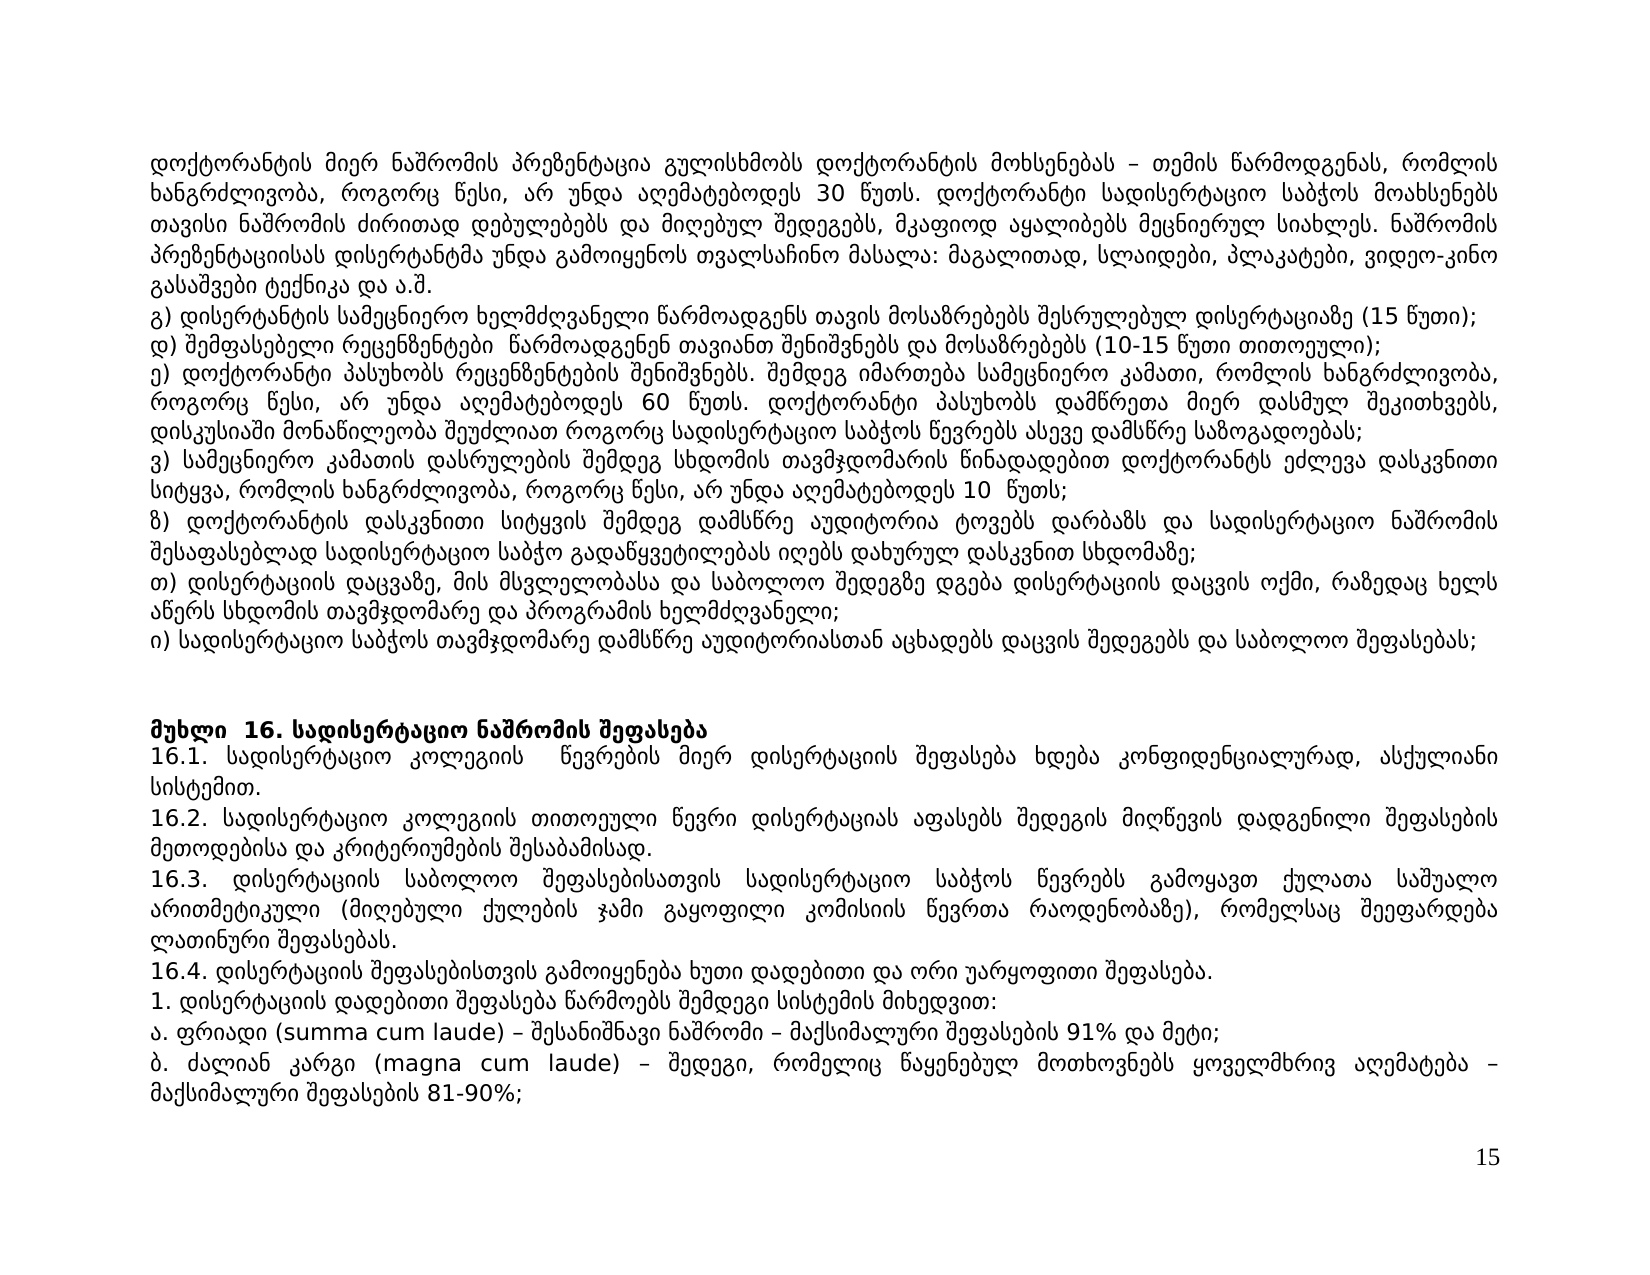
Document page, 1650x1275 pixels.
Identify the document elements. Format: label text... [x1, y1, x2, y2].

text ა. ფრიადი (summa cum laude) – შესანიშნავი ნაშრომი – მაქსიმალური შეფასების 91% და მეტი; [150, 1019, 1500, 1046]
text ბ. ძალიან კარგი (magna cum laude) – შედეგი, რომელიც წაყენებულ მოთხოვნებს ყოველმხრივ აღემატება – მაქსიმალური შეფასების 81-90%; [150, 1050, 1500, 1107]
text დოქტორანტის მიერ ნაშრომის პრეზენტაცია გულისხმობს დოქტორანტის მოხსენებას – თემის წარმოდგენას, რომლის ხანგრძლივობა, როგორც წესი, არ უნდა აღემატებოდეს 30 წუთს. დოქტორანტი სადისერტაციო საბჭოს მოახსენებს თავისი ნაშრომის ძირითად დებულებებს და მიღებულ შედეგებს, მკაფიოდ აყალიბებს მეცნიერულ სიახლეს. ნაშრომის პრეზენტაციისას დისერტანტმა უნდა გამოიყენოს თვალსაჩინო მასალა: მაგალითად, სლაიდები, პლაკატები, ვიდეო-კინო გასაშვები ტექნიკა და ა.შ. [150, 150, 1500, 299]
text ი) სადისერტაციო საბჭოს თავმჯდომარე დამსწრე აუდიტორიასთან აცხადებს დაცვის შედეგებს და საბოლოო შეფასებას; [150, 627, 1500, 653]
text მუხლი 16. სადისერტაციო ნაშრომის შეფასება [150, 717, 1500, 743]
text ზ) დოქტორანტის დასკვნითი სიტყვის შემდეგ დამსწრე აუდიტორია ტოვებს დარბაზს და სადისერტაციო ნაშრომის შესაფასებლად სადისერტაციო საბჭო გადაწყვეტილებას იღებს დახურულ დასკვნით სხდომაზე; [150, 508, 1500, 565]
text 16.4. დისერტაციის შეფასებისთვის გამოიყენება ხუთი დადებითი და ორი უარყოფითი შეფასება. [150, 958, 1500, 984]
text ე) დოქტორანტი პასუხობს რეცენზენტების შენიშვნებს. შემდეგ იმართება სამეცნიერო კამათი, რომლის ხანგრძლივობა, როგორც წესი, არ უნდა აღემატებოდეს 60 წუთს. დოქტორანტი პასუხობს დამწრეთა მიერ დასმულ შეკითხვებს, დისკუსიაში მონაწილეობა შეუძლიათ როგორც სადისერტაციო საბჭოს წევრებს ასევე დამსწრე საზოგადოებას; [150, 361, 1500, 445]
text დ) შემფასებელი რეცენზენტები წარმოადგენენ თავიანთ შენიშვნებს და მოსაზრებებს (10-15 წუთი თითოეული); [150, 332, 1500, 358]
text 16.2. სადისერტაციო კოლეგიის თითოეული წევრი დისერტაციას აფასებს შედეგის მიღწევის დადგენილი შეფასების მეთოდებისა და კრიტერიუმების შესაბამისად. [150, 805, 1500, 862]
text ვ) სამეცნიერო კამათის დასრულების შემდეგ სხდომის თავმჯდომარის წინადადებით დოქტორანტს ეძლევა დასკვნითი სიტყვა, რომლის ხანგრძლივობა, როგორც წესი, არ უნდა აღემატებოდეს 10 წუთს; [150, 447, 1500, 504]
text 1. დისერტაციის დადებითი შეფასება წარმოებს შემდეგი სისტემის მიხედვით: [150, 988, 1500, 1015]
text თ) დისერტაციის დაცვაზე, მის მსვლელობასა და საბოლოო შედეგზე დგება დისერტაციის დაცვის ოქმი, რაზედაც ხელს აწერს სხდომის თავმჯდომარე და პროგრამის ხელმძღვანელი; [150, 569, 1500, 625]
text გ) დისერტანტის სამეცნიერო ხელმძღვანელი წარმოადგენს თავის მოსაზრებებს შესრულებულ დისერტაციაზე (15 წუთი); [150, 303, 1500, 330]
text 16.3. დისერტაციის საბოლოო შეფასებისათვის სადისერტაციო საბჭოს წევრებს გამოყავთ ქულათა საშუალო არითმეტიკული (მიღებული ქულების ჯამი გაყოფილი კომისიის წევრთა რაოდენობაზე), რომელსაც შეეფარდება ლათინური შეფასებას. [150, 866, 1500, 954]
text 16.1. სადისერტაციო კოლეგიის წევრების მიერ დისერტაციის შეფასება ხდება კონფიდენციალურად, ასქულიანი სისტემით. [150, 743, 1500, 801]
